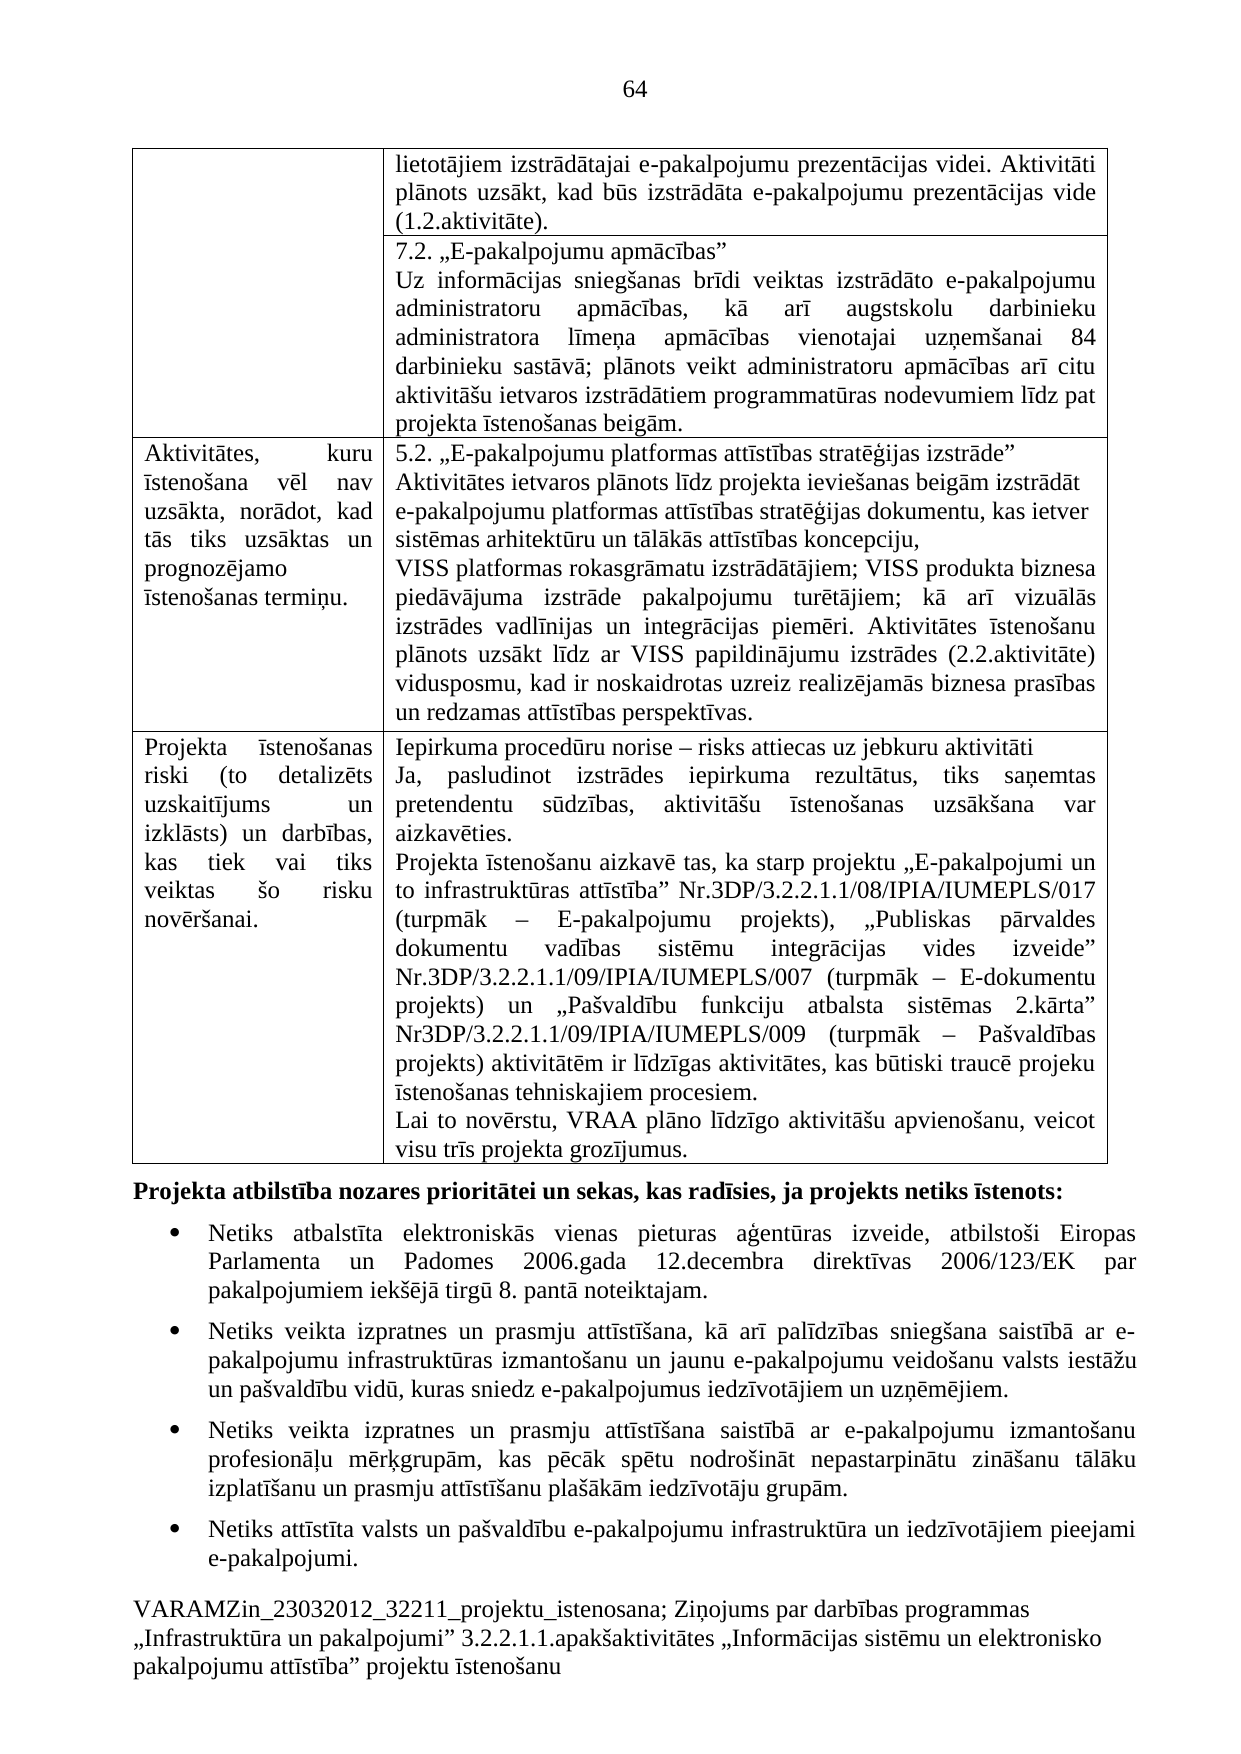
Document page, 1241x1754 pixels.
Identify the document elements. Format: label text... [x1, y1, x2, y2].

list Netiks veikta izpratnes un prasmju attīstīšana saistībā ar e-pakalpojumu izmantošanu profesionāļu mērķgrupām, kas pēcāk spētu nodrošināt nepastarpinātu zināšanu tālāku izplatīšanu un prasmju attīstīšanu plašākām iedzīvotāju grupām. [170, 1415, 1137, 1501]
table_cell 7.2. „E-pakalpojumu apmācības” Uz informācijas sniegšanas brīdi veiktas izstrādāto e-pakalpojumu administratoru apmācības, kā arī augstskolu darbinieku administratora līmeņa apmācības vienotajai uzņemšanai 84 darbinieku sastāvā; plānots veikt administratoru apmācības arī citu aktivitāšu ietvaros izstrādātiem programmatūras nodevumiem līdz pat projekta īstenošanas beigām. [384, 236, 1107, 437]
table_cell Projekta īstenošanas riski (to detalizēts uzskaitījums un izklāsts) un darbības, kas tiek vai tiks veiktas šo risku novēršanai. [133, 732, 383, 1163]
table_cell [384, 149, 1107, 235]
table_cell 5.2. „E-pakalpojumu platformas attīstības stratēģijas izstrāde” Aktivitātes ietvaros plānots līdz projekta ieviešanas beigām izstrādāt e-pakalpojumu platformas attīstības stratēģijas dokumentu, kas ietver sistēmas arhitektūru un tālākās attīstības koncepciju, VISS platformas rokasgrāmatu izstrādātājiem; VISS produkta biznesa piedāvājuma izstrāde pakalpojumu turētājiem; kā arī vizuālās izstrādes vadlīnijas un integrācijas piemēri. Aktivitātes īstenošanu plānots uzsākt līdz ar VISS papildinājumu izstrādes (2.2.aktivitāte) vidusposmu, kad ir noskaidrotas uzreiz realizējamās biznesa prasības un redzamas attīstības perspektīvas. [384, 438, 1107, 731]
list Netiks atbalstīta elektroniskās vienas pieturas aģentūras izveide, atbilstoši Eiropas Parlamenta un Padomes 2006.gada 12.decembra direktīvas 2006/123/EK par pakalpojumiem iekšējā tirgū 8. pantā noteiktajam. [170, 1218, 1137, 1304]
list Netiks veikta izpratnes un prasmju attīstīšana, kā arī palīdzības sniegšana saistībā ar e-pakalpojumu infrastruktūras izmantošanu un jaunu e-pakalpojumu veidošanu valsts iestāžu un pašvaldību vidū, kuras sniedz e-pakalpojumus iedzīvotājiem un uzņēmējiem. [170, 1316, 1137, 1403]
table_cell Iepirkuma procedūru norise – risks attiecas uz jebkuru aktivitāti Ja, pasludinot izstrādes iepirkuma rezultātus, tiks saņemtas pretendentu sūdzības, aktivitāšu īstenošanas uzsākšana var aizkavēties. Projekta īstenošanu aizkavē tas, ka starp projektu „E-pakalpojumi un to infrastruktūras attīstība” Nr.3DP/3.2.2.1.1/08/IPIA/IUMEPLS/017 (turpmāk – E-pakalpojumu projekts), „Publiskas pārvaldes dokumentu vadības sistēmu integrācijas vides izveide” Nr.3DP/3.2.2.1.1/09/IPIA/IUMEPLS/007 (turpmāk – E-dokumentu projekts) un „Pašvaldību funkciju atbalsta sistēmas 2.kārta” Nr3DP/3.2.2.1.1/09/IPIA/IUMEPLS/009 (turpmāk – Pašvaldības projekts) aktivitātēm ir līdzīgas aktivitātes, kas būtiski traucē projeku īstenošanas tehniskajiem procesiem. Lai to novērstu, VRAA plāno līdzīgo aktivitāšu apvienošanu, veicot visu trīs projekta grozījumus. [384, 732, 1107, 1163]
table_cell Aktivitātes, kuru īstenošana vēl nav uzsākta, norādot, kad tās tiks uzsāktas un prognozējamo īstenošanas termiņu. [133, 438, 383, 731]
list Netiks attīstīta valsts un pašvaldību e-pakalpojumu infrastruktūra un iedzīvotājiem pieejami e-pakalpojumi. [170, 1514, 1137, 1571]
list Projekta atbilstība nozares prioritātei un sekas, kas radīsies, ja projekts netiks īstenots: [133, 1176, 1137, 1205]
